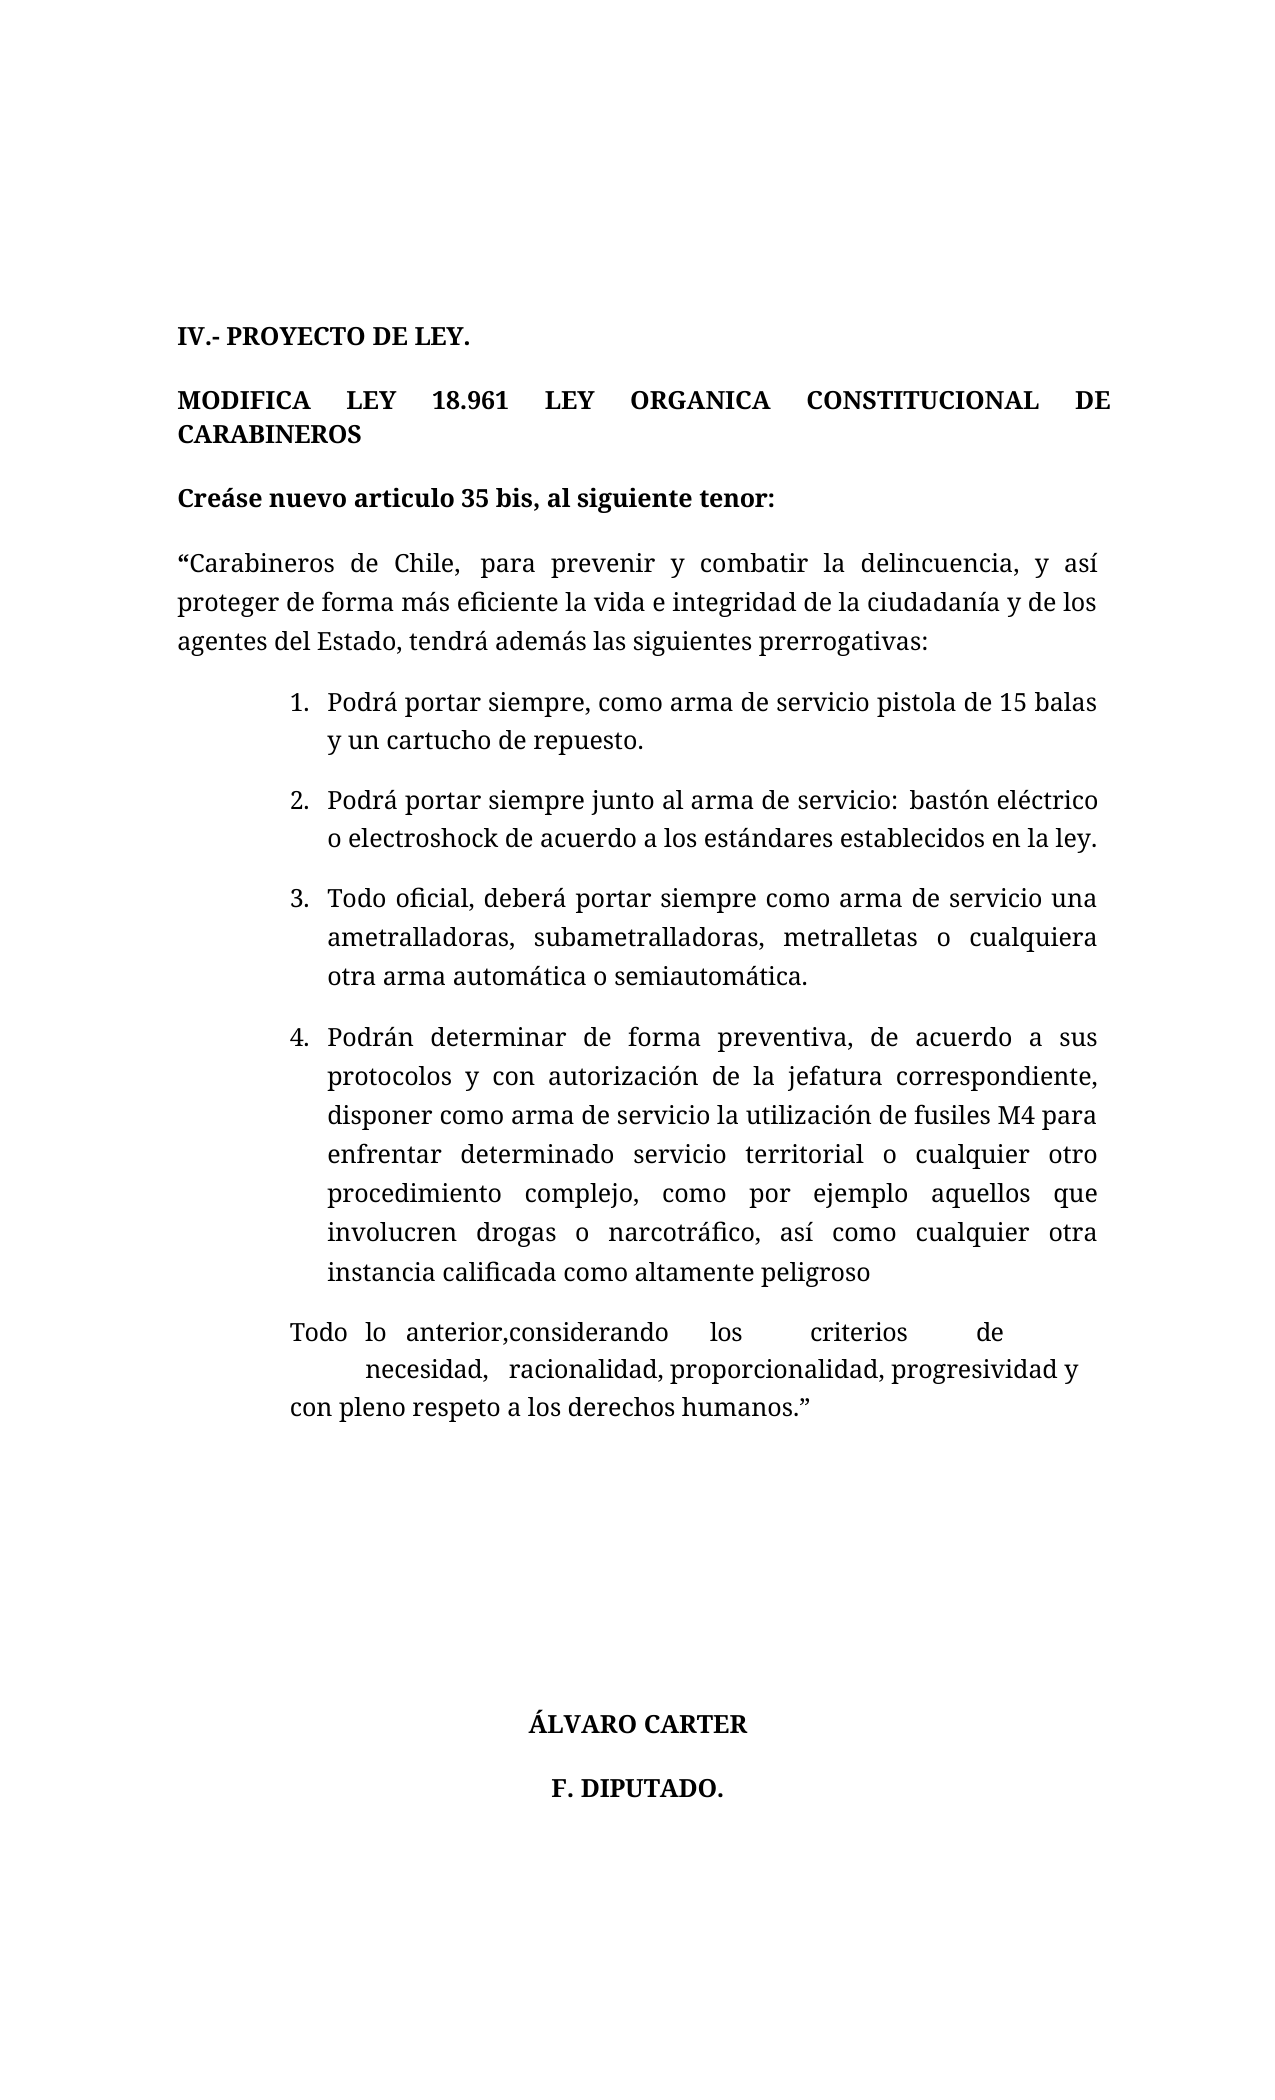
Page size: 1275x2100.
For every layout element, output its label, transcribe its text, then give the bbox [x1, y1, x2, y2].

subtitle IV.- PROYECTO DE LEY. [177, 318, 1110, 352]
text ÁLVARO CARTER F. DIPUTADO. [517, 1707, 758, 1805]
list Podrá portar siempre junto al arma de servicio: bastón eléctrico o electroshock de acuerdo a los estándares establecidos en la ley. [289, 782, 1099, 855]
text “Carabineros de Chile, para prevenir y combatir la delincuencia, y así proteger de forma más eficiente la vida e integridad de la ciudadanía y de los agentes del Estado, tendrá además las siguientes prerrogativas: [177, 546, 1098, 658]
list Todo oficial, deberá portar siempre como arma de servicio una ametralladoras, subametralladoras, metralletas o cualquiera otra arma automática o semiautomática. [289, 881, 1098, 993]
text MODIFICA LEY 18.961 LEY ORGANICA CONSTITUCIONAL DE CARABINEROS [177, 383, 1110, 451]
text Creáse nuevo articulo 35 bis, al siguiente tenor: [177, 481, 1110, 515]
list Podrán determinar de forma preventiva, de acuerdo a sus protocolos y con autorización de la jefatura correspondiente, disponer como arma de servicio la utilización de fusiles M4 para enfrentar determinado servicio territorial o cualquier otro procedimiento complejo, como por ejemplo aquellos que involucren drogas o narcotráfico, así como cualquier otra instancia calificada como altamente peligroso [289, 1019, 1098, 1288]
text Todo lo anterior, considerando los criterios de necesidad, racionalidad, proporcionalidad, progresividad y con pleno respeto a los derechos humanos.” [289, 1314, 1098, 1424]
list Podrá portar siempre, como arma de servicio pistola de 15 balas y un cartucho de repuesto. [289, 684, 1098, 757]
